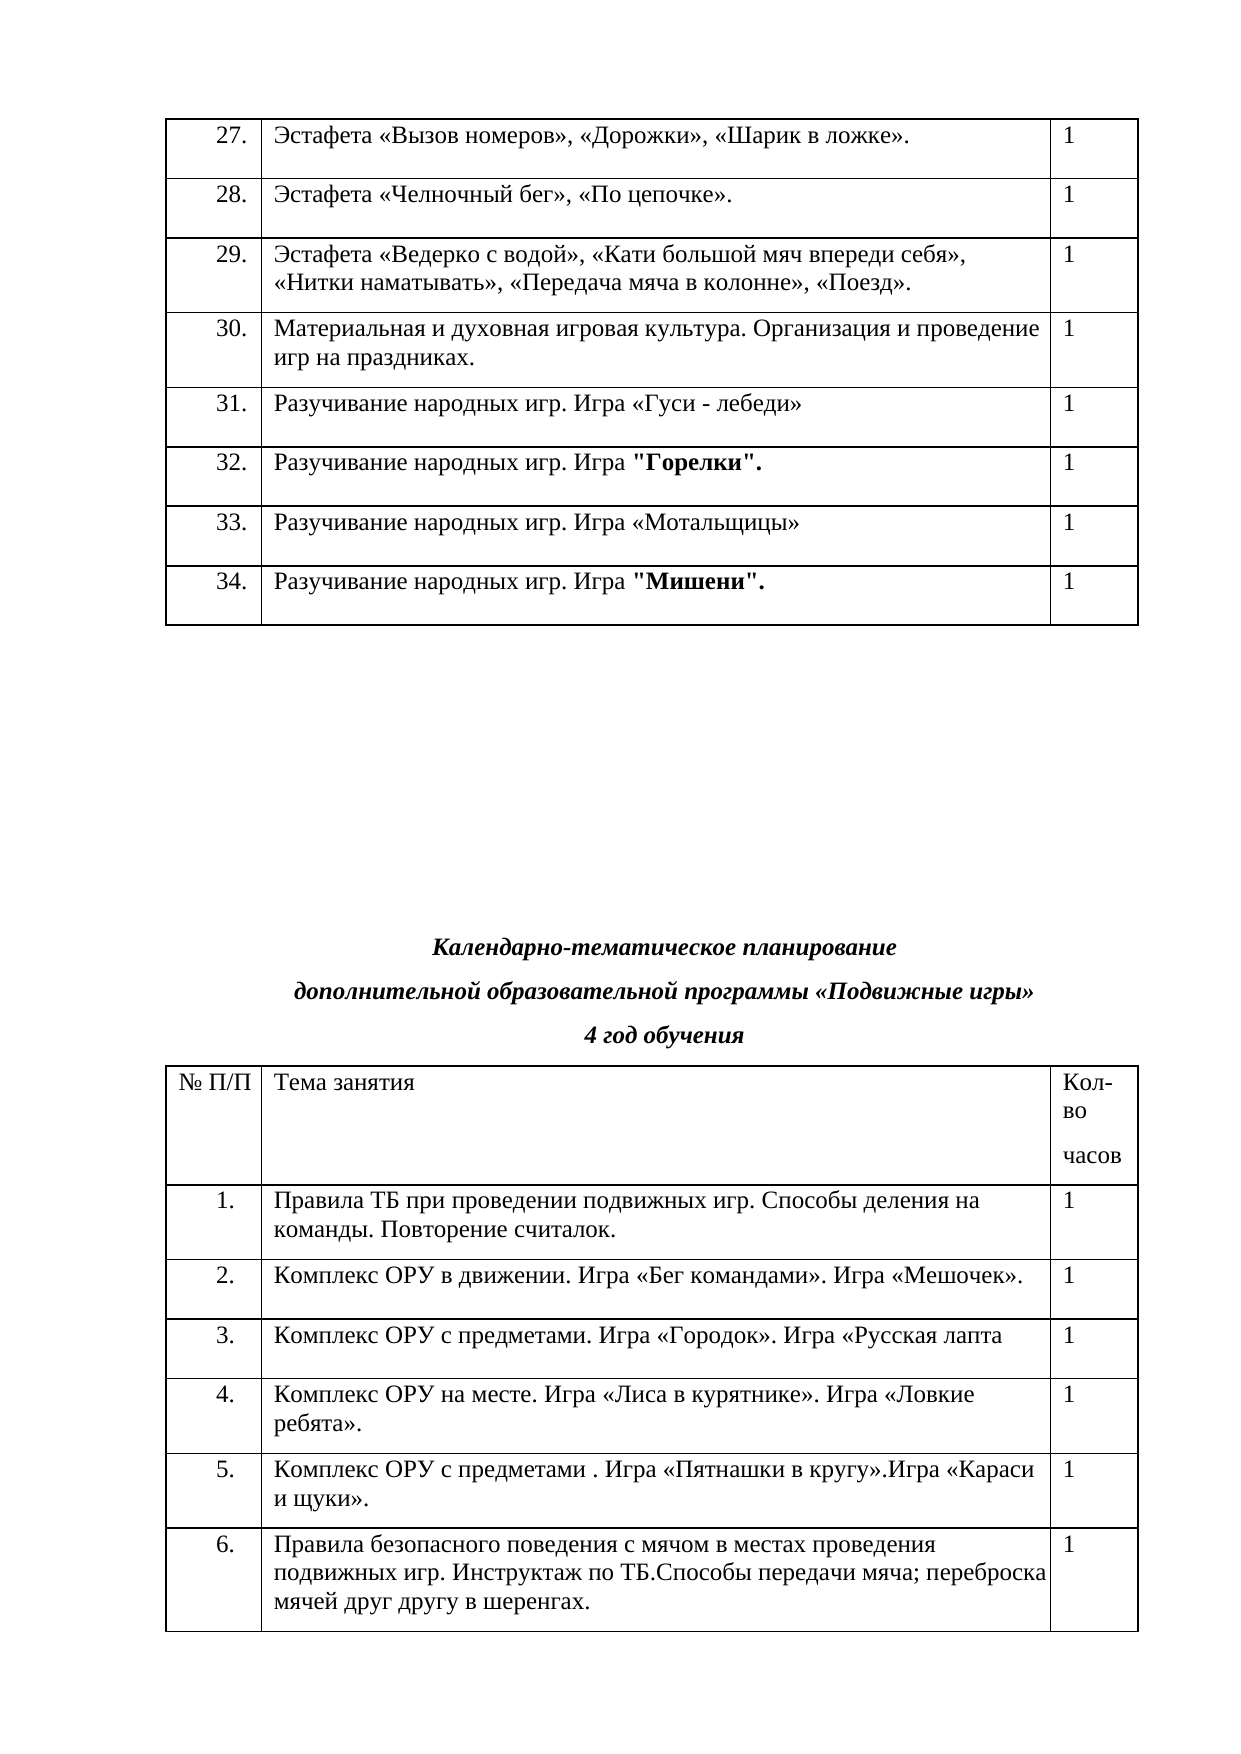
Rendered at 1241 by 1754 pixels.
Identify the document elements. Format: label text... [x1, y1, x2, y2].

table_cell 1 [1051, 1186, 1137, 1259]
table_cell Комплекс ОРУ с предметами. Игра «Городок». Игра «Русская лапта [262, 1320, 1050, 1378]
text 4 год обучения [177, 1021, 1152, 1049]
table_header Тема занятия [262, 1067, 1050, 1184]
table_cell Разучивание народных игр. Игра "Мишени". [262, 567, 1050, 624]
table_cell 1 [1051, 239, 1137, 312]
table_cell 1 [1051, 1454, 1137, 1527]
table_cell Комплекс ОРУ с предметами . Игра «Пятнашки в кругу».Игра «Караси и щуки». [262, 1454, 1050, 1527]
table_cell 1 [1051, 1379, 1137, 1452]
table_cell Комплекс ОРУ в движении. Игра «Бег командами». Игра «Мешочек». [262, 1260, 1050, 1318]
table_cell Разучивание народных игр. Игра «Гуси - лебеди» [262, 388, 1050, 446]
table_cell Разучивание народных игр. Игра «Мотальщицы» [262, 507, 1050, 565]
table_cell [167, 507, 261, 565]
table_cell [167, 313, 261, 386]
text Календарно-тематическое планирование [177, 932, 1152, 961]
table_cell Комплекс ОРУ на месте. Игра «Лиса в курятнике». Игра «Ловкие ребята». [262, 1379, 1050, 1452]
table_cell Эстафета «Челночный бег», «По цепочке». [262, 179, 1050, 237]
table_header № П/П [167, 1067, 261, 1184]
table_cell [167, 388, 261, 446]
table_cell 1 [1051, 313, 1137, 386]
table_cell [167, 179, 261, 237]
table_cell 1 [1051, 1529, 1137, 1631]
table_cell 1 [1051, 1260, 1137, 1318]
table_cell [167, 1379, 261, 1452]
table_cell [167, 567, 261, 624]
table_cell [167, 1260, 261, 1318]
table_cell 1 [1051, 1320, 1137, 1378]
table_cell Разучивание народных игр. Игра "Горелки". [262, 448, 1050, 505]
table_cell [167, 1320, 261, 1378]
table_cell [167, 1529, 261, 1631]
table_header Кол-во часов [1051, 1067, 1137, 1184]
table_cell Правила ТБ при проведении подвижных игр. Способы деления на команды. Повторение считалок. [262, 1186, 1050, 1259]
table_cell 1 [1051, 507, 1137, 565]
table_cell Эстафета «Ведерко с водой», «Кати большой мяч впереди себя», «Нитки наматывать», «Передача мяча в колонне», «Поезд». [262, 239, 1050, 312]
table_cell 1 [1051, 567, 1137, 624]
table_cell 1 [1051, 448, 1137, 505]
table_cell Материальная и духовная игровая культура. Организация и проведение игр на праздниках. [262, 313, 1050, 386]
table_cell Эстафета «Вызов номеров», «Дорожки», «Шарик в ложке». [262, 120, 1050, 178]
table_cell [167, 120, 261, 178]
text дополнительной образовательной программы «Подвижные игры» [177, 976, 1152, 1005]
table_cell 1 [1051, 120, 1137, 178]
table_cell [167, 239, 261, 312]
table_cell [167, 448, 261, 505]
table_cell 1 [1051, 388, 1137, 446]
table_cell 1 [1051, 179, 1137, 237]
table_cell [167, 1186, 261, 1259]
table_cell [167, 1454, 261, 1527]
table_cell Правила безопасного поведения с мячом в местах проведения подвижных игр. Инструктаж по ТБ.Способы передачи мяча; переброска мячей друг другу в шеренгах. [262, 1529, 1050, 1631]
